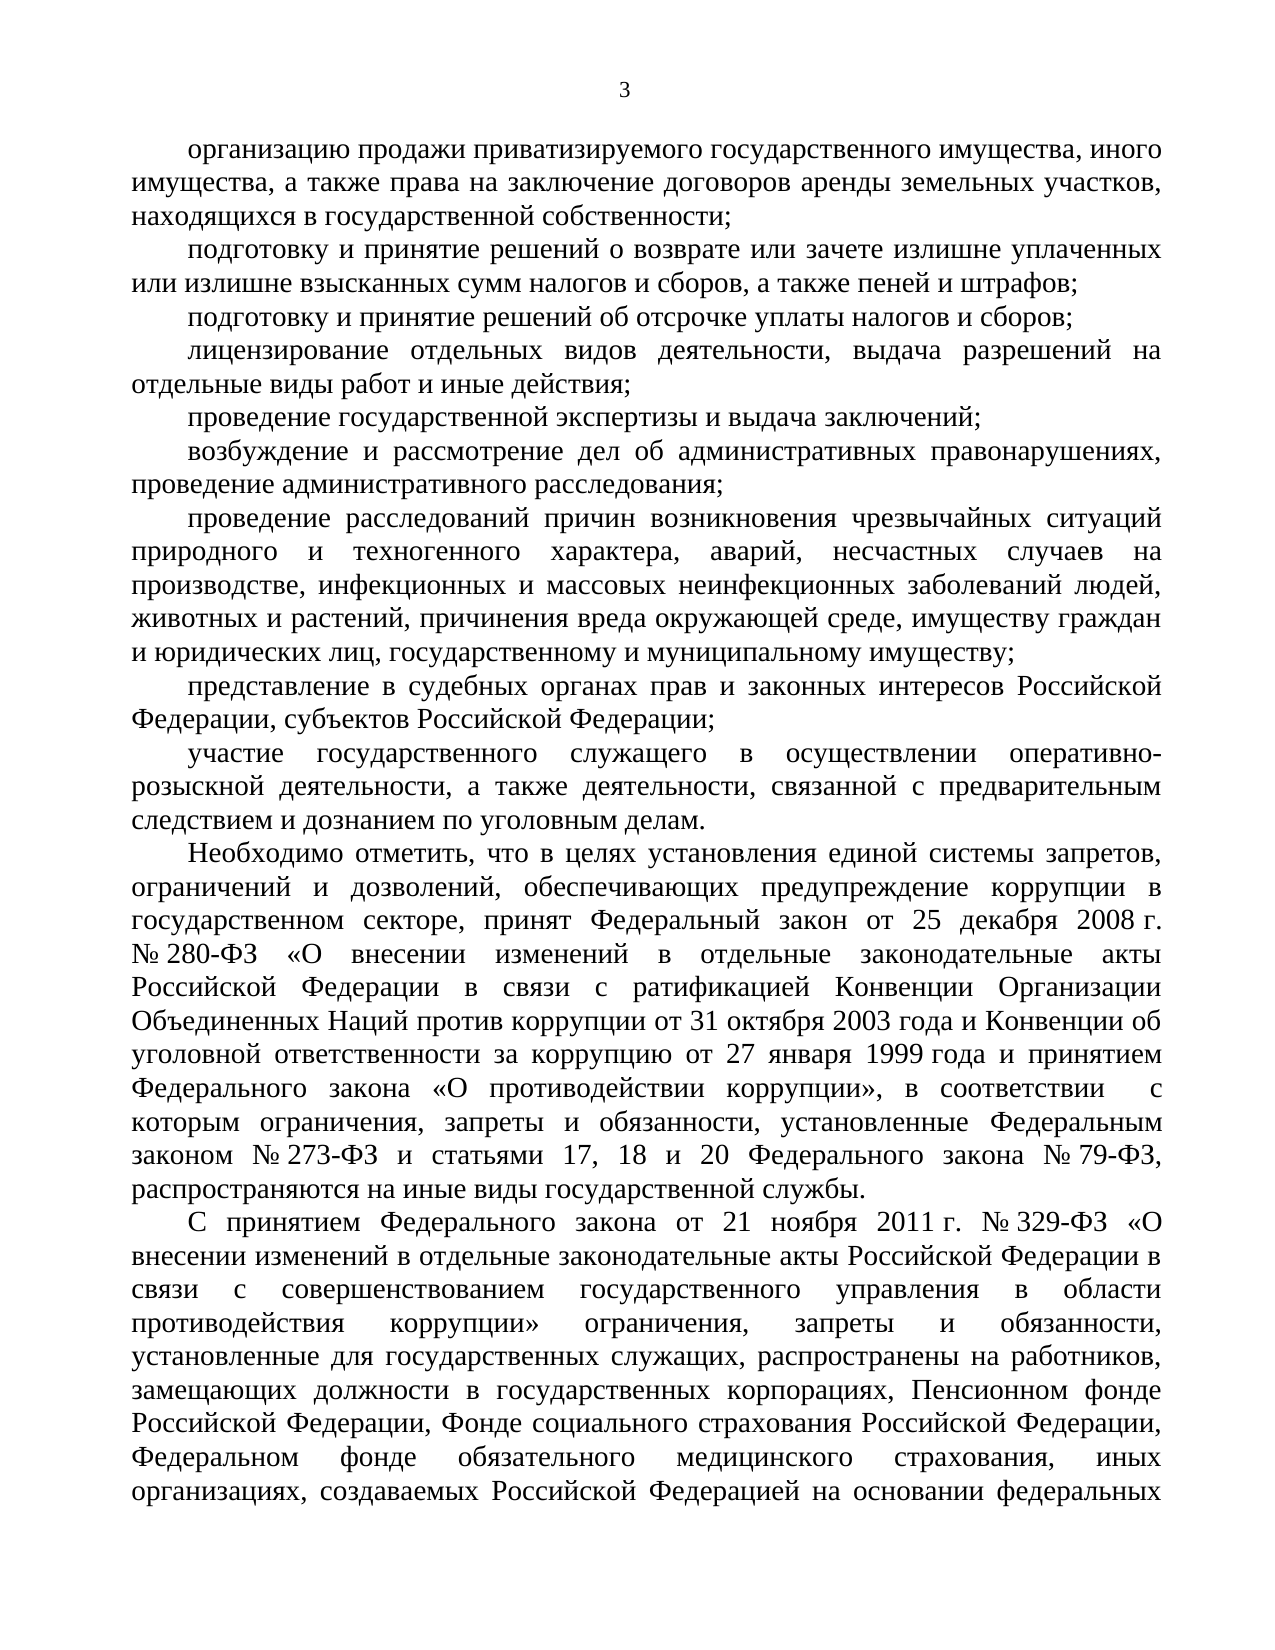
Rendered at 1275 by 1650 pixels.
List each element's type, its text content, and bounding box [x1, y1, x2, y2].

text проведение расследований причин возникновения чрезвычайных ситуаций природного и техногенного характера, аварий, несчастных случаев на производстве, инфекционных и массовых неинфекционных заболеваний людей, животных и растений, причинения вреда окружающей среде, имуществу граждан и юридических лиц, государственному и муниципальному имуществу; [131, 500, 1162, 668]
text возбуждение и рассмотрение дел об административных правонарушениях, проведение административного расследования; [131, 433, 1162, 500]
text представление в судебных органах прав и законных интересов Российской Федерации, субъектов Российской Федерации; [131, 668, 1162, 735]
text подготовку и принятие решений о возврате или зачете излишне уплаченных или излишне взысканных сумм налогов и сборов, а также пеней и штрафов; [131, 232, 1162, 299]
text подготовку и принятие решений об отсрочке уплаты налогов и сборов; [131, 299, 1162, 332]
text лицензирование отдельных видов деятельности, выдача разрешений на отдельные виды работ и иные действия; [131, 332, 1162, 399]
text Необходимо отметить, что в целях установления единой системы запретов, ограничений и дозволений, обеспечивающих предупреждение коррупции в государственном секторе, принят Федеральный закон от 25 декабря . № 280-ФЗ «О внесении изменений в отдельные законодательные акты Российской Федерации в связи с ратификацией Конвенции Организации Объединенных Наций против коррупции от 31 октября 2003 года и Конвенции об уголовной ответственности за коррупцию от 27 января 1999 года и принятием Федерального закона «О противодействии коррупции», в соответствии с которым ограничения, запреты и обязанности, установленные Федеральным законом № 273-ФЗ и статьями 17, 18 и 20 Федерального закона № 79-ФЗ, распространяются на иные виды государственной службы. [131, 835, 1162, 1204]
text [131, 1204, 1162, 1506]
text участие государственного служащего в осуществлении оперативно-розыскной деятельности, а также деятельности, связанной с предварительным следствием и дознанием по уголовным делам. [131, 735, 1162, 835]
text организацию продажи приватизируемого государственного имущества, иного имущества, а также права на заключение договоров аренды земельных участков, находящихся в государственной собственности; [131, 131, 1162, 232]
text проведение государственной экспертизы и выдача заключений; [131, 399, 1162, 433]
